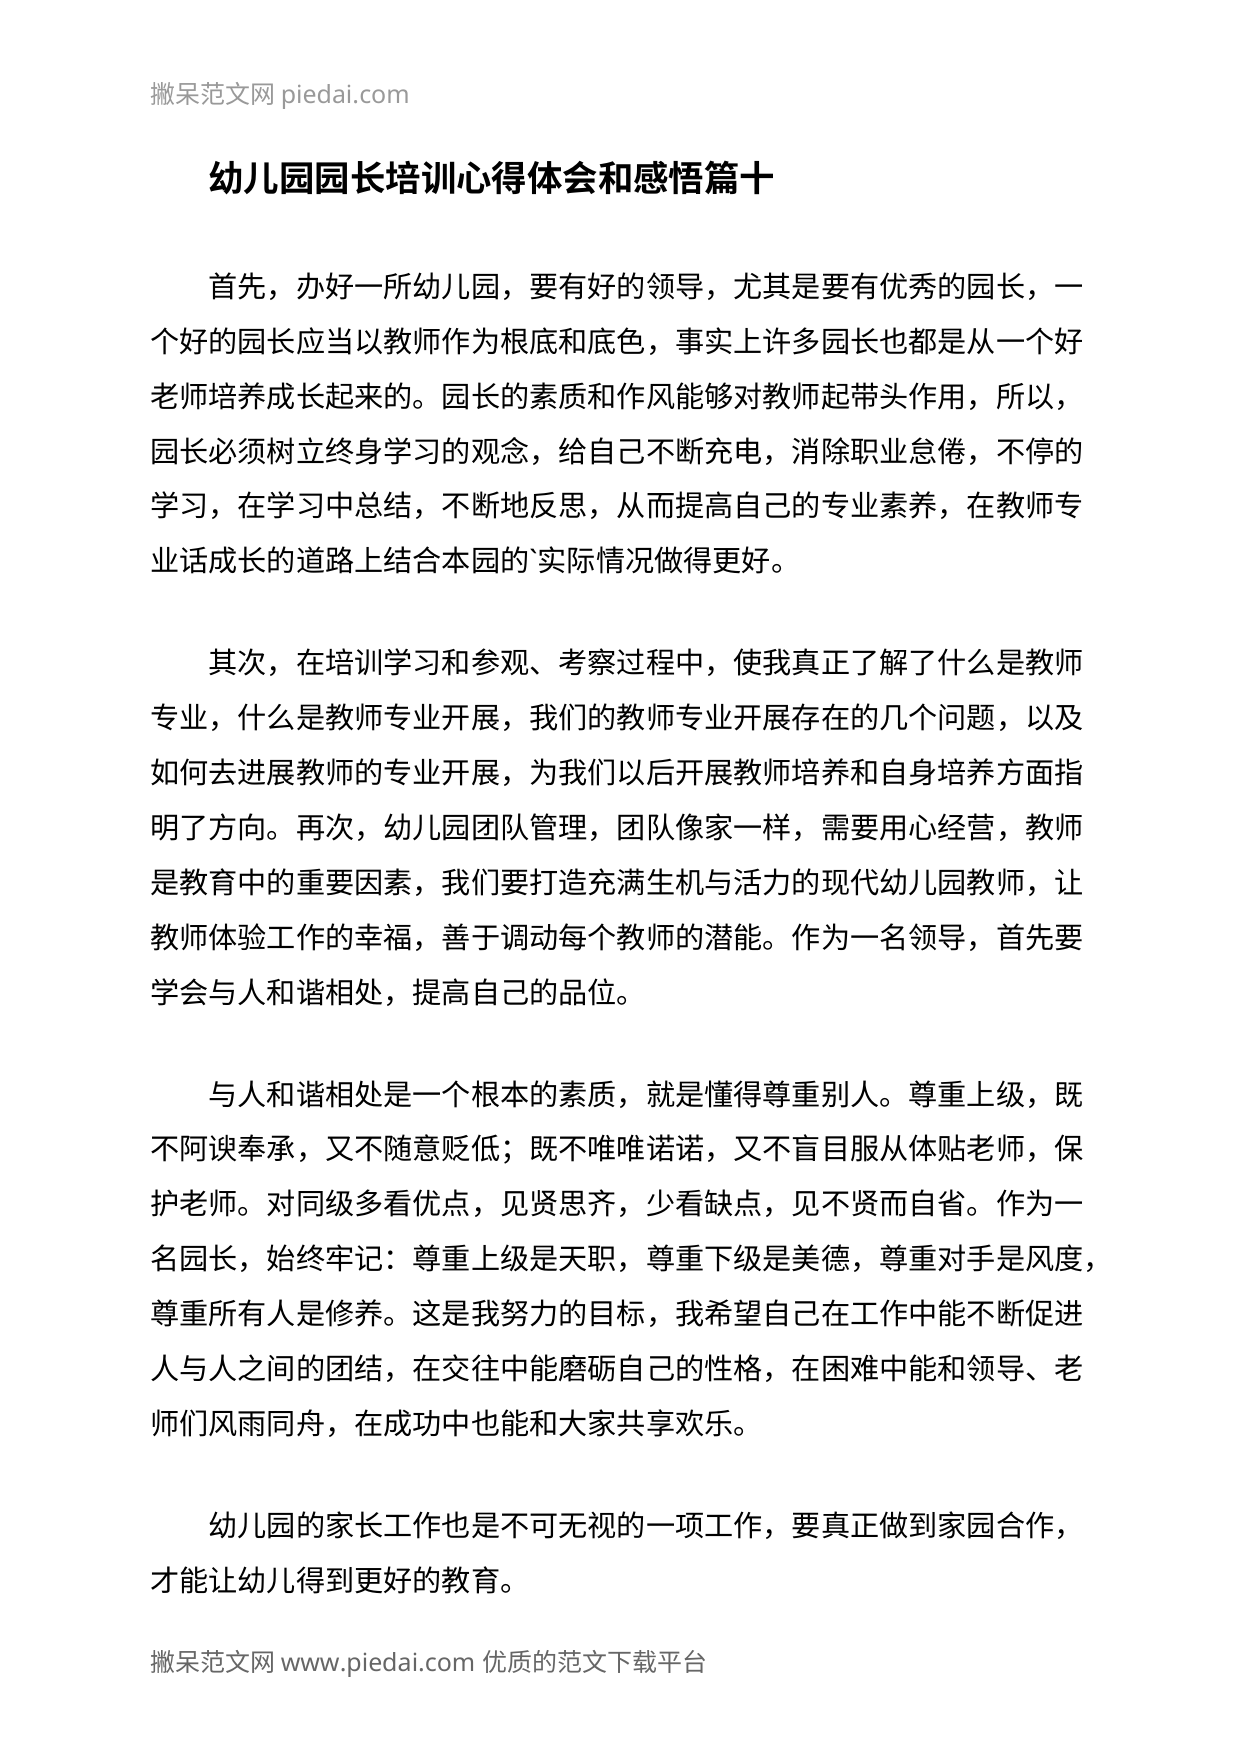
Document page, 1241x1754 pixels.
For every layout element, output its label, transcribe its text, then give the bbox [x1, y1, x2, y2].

text 首先，办好一所幼儿园，要有好的领导，尤其是要有优秀的园长，一个好的园长应当以教师作为根底和底色，事实上许多园长也都是从一个好老师培养成长起来的。园长的素质和作风能够对教师起带头作用，所以，园长必须树立终身学习的观念，给自己不断充电，消除职业怠倦，不停的学习，在学习中总结，不断地反思，从而提高自己的专业素养，在教师专业话成长的道路上结合本园的`实际情况做得更好。 [150, 263, 1090, 580]
text 幼儿园园长培训心得体会和感悟篇十 [150, 150, 1090, 201]
text 其次，在培训学习和参观、考察过程中，使我真正了解了什么是教师专业，什么是教师专业开展，我们的教师专业开展存在的几个问题，以及如何去进展教师的专业开展，为我们以后开展教师培养和自身培养方面指明了方向。再次，幼儿园团队管理，团队像家一样，需要用心经营，教师是教育中的重要因素，我们要打造充满生机与活力的现代幼儿园教师，让教师体验工作的幸福，善于调动每个教师的潜能。作为一名领导，首先要学会与人和谐相处，提高自己的品位。 [150, 640, 1090, 1012]
text 与人和谐相处是一个根本的素质，就是懂得尊重别人。尊重上级，既不阿谀奉承，又不随意贬低；既不唯唯诺诺，又不盲目服从体贴老师，保护老师。对同级多看优点，见贤思齐，少看缺点，见不贤而自省。作为一名园长，始终牢记：尊重上级是天职，尊重下级是美德，尊重对手是风度，尊重所有人是修养。这是我努力的目标，我希望自己在工作中能不断促进人与人之间的团结，在交往中能磨砺自己的性格，在困难中能和领导、老师们风雨同舟，在成功中也能和大家共享欢乐。 [150, 1071, 1090, 1443]
text 幼儿园的家长工作也是不可无视的一项工作，要真正做到家园合作，才能让幼儿得到更好的教育。 [150, 1502, 1090, 1599]
